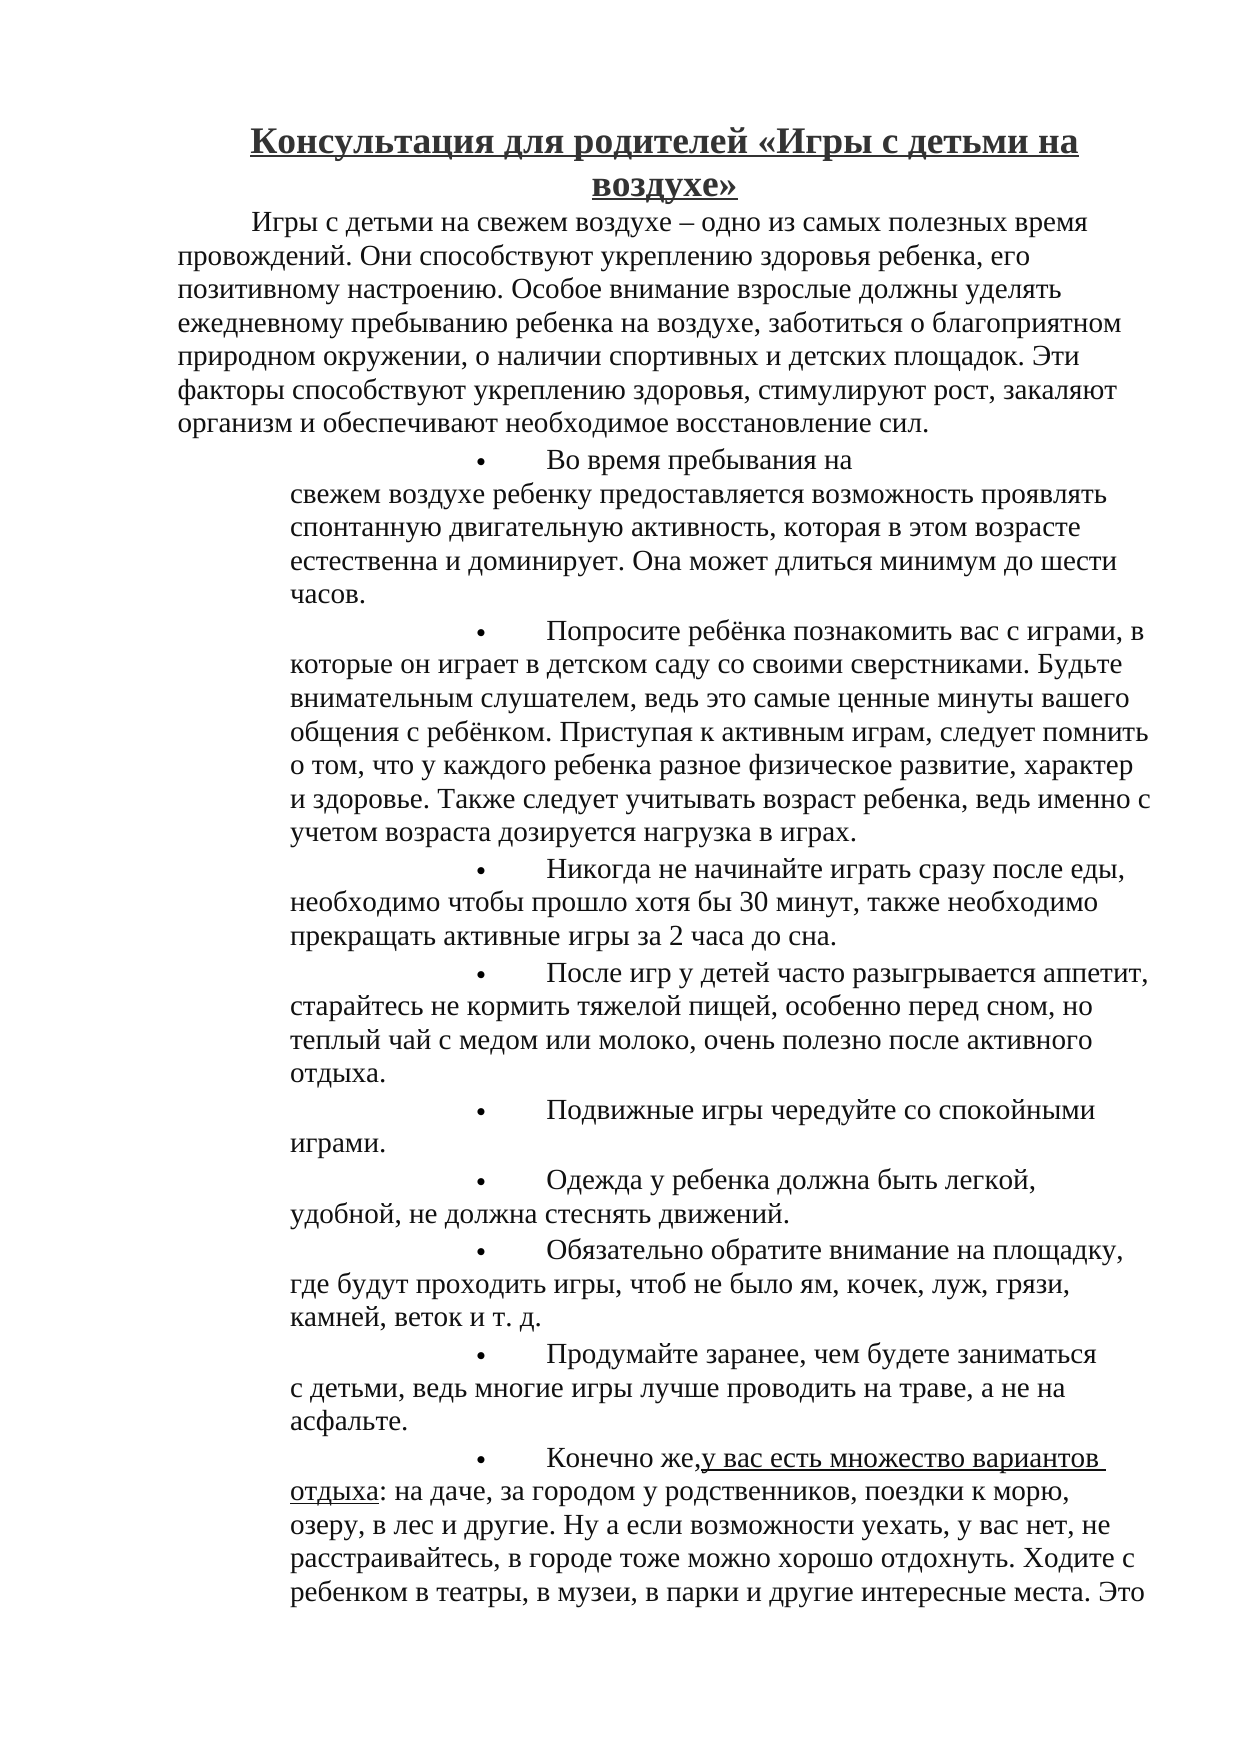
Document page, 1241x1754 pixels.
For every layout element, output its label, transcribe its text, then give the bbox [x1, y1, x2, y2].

list Обязательно обратите внимание на площадку, где будут проходить игры, чтоб не было ям, кочек, луж, грязи, камней, веток и т. д. [290, 1232, 1152, 1333]
list Одежда у ребенка должна быть легкой, удобной, не должна стеснять движений. [290, 1162, 1152, 1229]
text Игры с детьми на свежем воздухе – одно из самых полезных время провождений. Они способствуют укреплению здоровья ребенка, его позитивному настроению. Особое внимание взрослые должны уделять ежедневному пребыванию ребенка на воздухе, заботиться о благоприятном природном окружении, о наличии спортивных и детских площадок. Эти факторы способствуют укреплению здоровья, стимулируют рост, закаляют организм и обеспечивают необходимое восстановление сил. [177, 204, 1152, 439]
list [290, 1440, 1152, 1608]
list После игр у детей часто разыгрывается аппетит, старайтесь не кормить тяжелой пищей, особенно перед сном, но теплый чай с медом или молоко, очень полезно после активного отдыха. [290, 955, 1152, 1089]
list Продумайте заранее, чем будете заниматься с детьми, ведь многие игры лучше проводить на траве, а не на асфальте. [290, 1336, 1152, 1437]
list Подвижные игры чередуйте со спокойными играми. [290, 1092, 1152, 1159]
list Попросите ребёнка познакомить вас с играми, в которые он играет в детском саду со своими сверстниками. Будьте внимательным слушателем, ведь это самые ценные минуты вашего общения с ребёнком. Приступая к активным играм, следует помнить о том, что у каждого ребенка разное физическое развитие, характер и здоровье. Также следует учитывать возраст ребенка, ведь именно с учетом возраста дозируется нагрузка в играх. [290, 613, 1152, 848]
text Консультация для родителей «Игры с детьми на воздухе» [177, 118, 1152, 204]
list Никогда не начинайте играть сразу после еды, необходимо чтобы прошло хотя бы 30 минут, также необходимо прекращать активные игры за 2 часа до сна. [290, 851, 1152, 952]
list Во время пребывания на свежем воздухе ребенку предоставляется возможность проявлять спонтанную двигательную активность, которая в этом возрасте естественна и доминирует. Она может длиться минимум до шести часов. [290, 442, 1152, 610]
